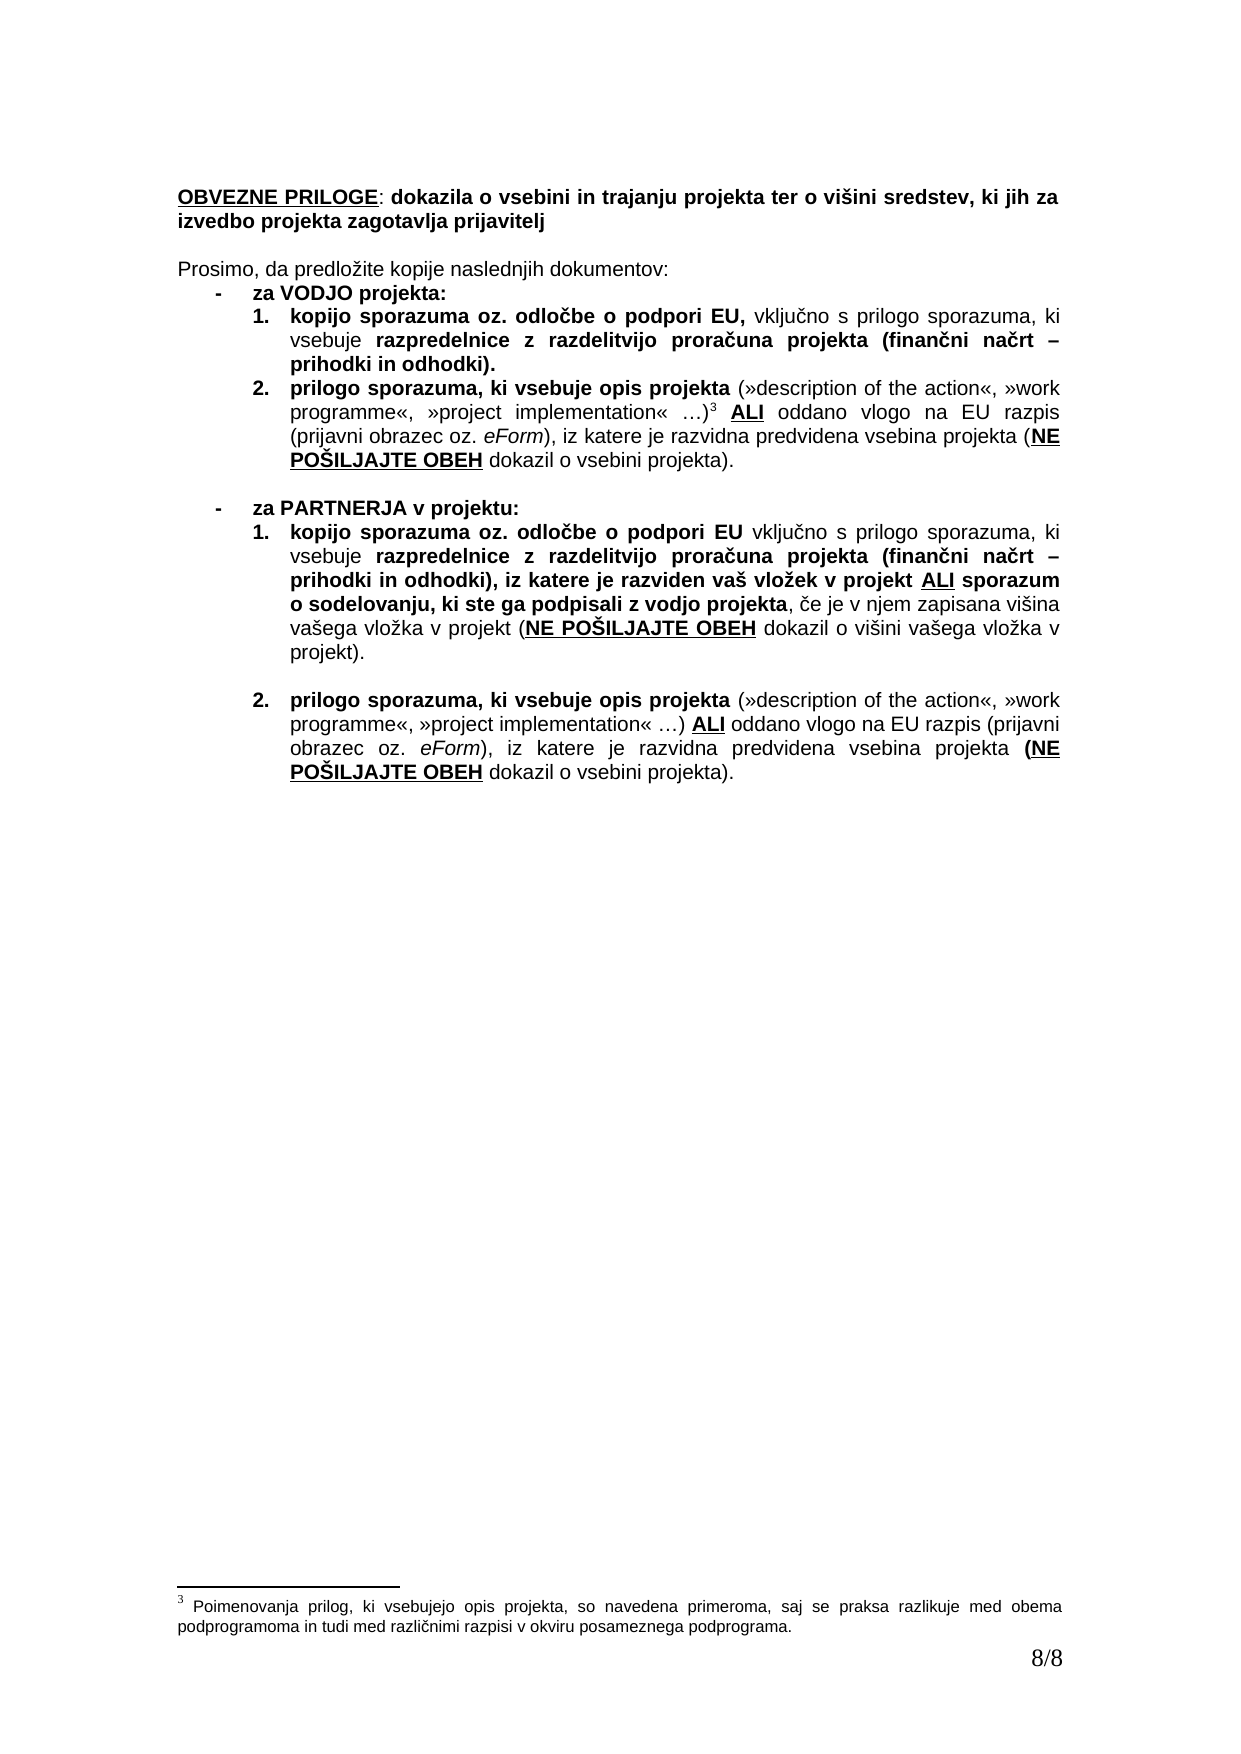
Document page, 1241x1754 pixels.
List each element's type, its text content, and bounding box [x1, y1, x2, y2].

list prilogo sporazuma, ki vsebuje opis projekta (»description of the action«, »work programme«, »project implementation« …) ALI oddano vlogo na EU razpis (prijavni obrazec oz. eForm), iz katere je razvidna predvidena vsebina projekta (NE POŠILJAJTE OBEH dokazil o vsebini projekta). [252, 688, 1060, 783]
list kopijo sporazuma oz. odločbe o podpori EU vključno s prilogo sporazuma, ki vsebuje razpredelnice z razdelitvijo proračuna projekta (finančni načrt – prihodki in odhodki), iz katere je razviden vaš vložek v projekt ALI sporazum o sodelovanju, ki ste ga podpisali z vodjo projekta, če je v njem zapisana višina vašega vložka v projekt (NE POŠILJAJTE OBEH dokazil o višini vašega vložka v projekt). [252, 520, 1060, 664]
list za VODJO projekta: [215, 280, 1060, 304]
list kopijo sporazuma oz. odločbe o podpori EU, vključno s prilogo sporazuma, ki vsebuje razpredelnice z razdelitvijo proračuna projekta (finančni načrt – prihodki in odhodki). [252, 304, 1060, 376]
list prilogo sporazuma, ki vsebuje opis projekta (»description of the action«, »work programme«, »project implementation« …) ALI oddano vlogo na EU razpis (prijavni obrazec oz. eForm), iz katere je razvidna predvidena vsebina projekta (NE POŠILJAJTE OBEH dokazil o vsebini projekta). [252, 376, 1060, 472]
text Prosimo, da predložite kopije naslednjih dokumentov: [177, 256, 1060, 280]
list za PARTNERJA v projektu: [215, 496, 1060, 520]
text OBVEZNE PRILOGE: dokazila o vsebini in trajanju projekta ter o višini sredstev, ki jih za izvedbo projekta zagotavlja prijavitelj [177, 184, 1060, 232]
